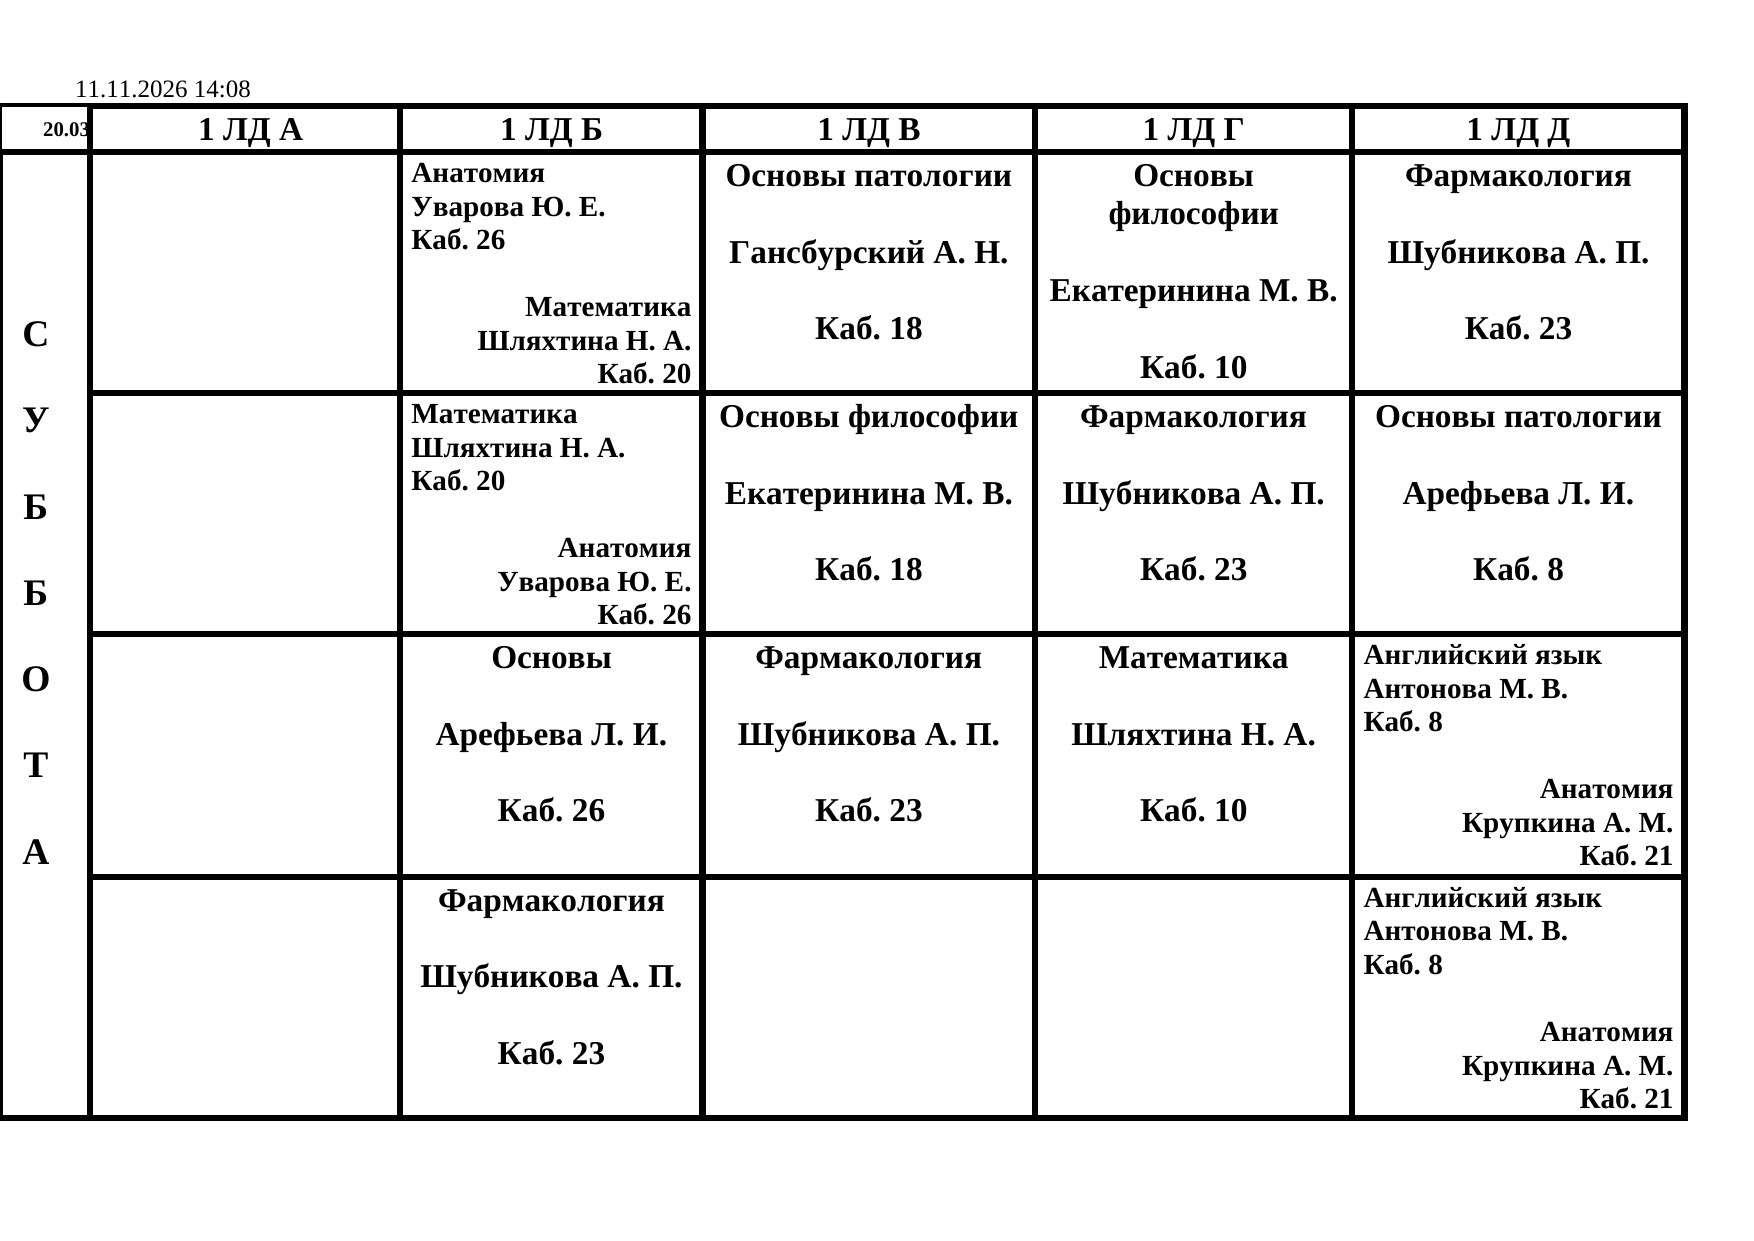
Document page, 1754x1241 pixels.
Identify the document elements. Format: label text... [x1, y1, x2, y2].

table_cell Основы патологии Арефьева Л. И. Каб. 8 [1355, 396, 1681, 631]
table_cell [1038, 880, 1349, 1115]
table_header 1 ЛД Г [1038, 109, 1349, 149]
table_header 1 ЛД В [706, 109, 1032, 149]
table_cell Математика Шляхтина Н. А. Каб. 10 [1038, 637, 1349, 874]
table_header 1 ЛД Д [1355, 109, 1681, 149]
table_header 20.03 [2, 107, 87, 149]
table_cell Основы философии Екатеринина М. В. Каб. 18 [706, 396, 1032, 631]
table_cell [93, 396, 397, 631]
table_cell Фармакология Шубникова А. П. Каб. 23 [1038, 396, 1349, 631]
table_cell Фармакология Шубникова А. П. Каб. 23 [403, 880, 699, 1115]
table_cell Анатомия Уварова Ю. Е. Каб. 26 Математика Шляхтина Н. А. Каб. 20 [403, 155, 699, 390]
table_cell [706, 880, 1032, 1115]
table_header 1 ЛД Б [403, 109, 699, 149]
table_cell С У Б Б О Т А [3, 155, 87, 1115]
table_cell Фармакология Шубникова А. П. Каб. 23 [706, 637, 1032, 874]
table_cell Фармакология Шубникова А. П. Каб. 23 [1355, 155, 1681, 390]
table_cell Основы Арефьева Л. И. Каб. 26 [403, 637, 699, 874]
table_header 1 ЛД А [93, 109, 397, 149]
table_cell Основы философии Екатеринина М. В. Каб. 10 [1038, 155, 1349, 390]
table_cell [93, 880, 397, 1115]
table_cell Английский язык Антонова М. В. Каб. 8 Анатомия Крупкина А. М. Каб. 21 [1355, 880, 1681, 1115]
table_cell Английский язык Антонова М. В. Каб. 8 Анатомия Крупкина А. М. Каб. 21 [1355, 637, 1681, 874]
table_cell Основы патологии Гансбурский А. Н. Каб. 18 [706, 155, 1032, 390]
table_cell [93, 637, 397, 874]
table_cell [93, 155, 397, 390]
table_cell Математика Шляхтина Н. А. Каб. 20 Анатомия Уварова Ю. Е. Каб. 26 [403, 396, 699, 631]
